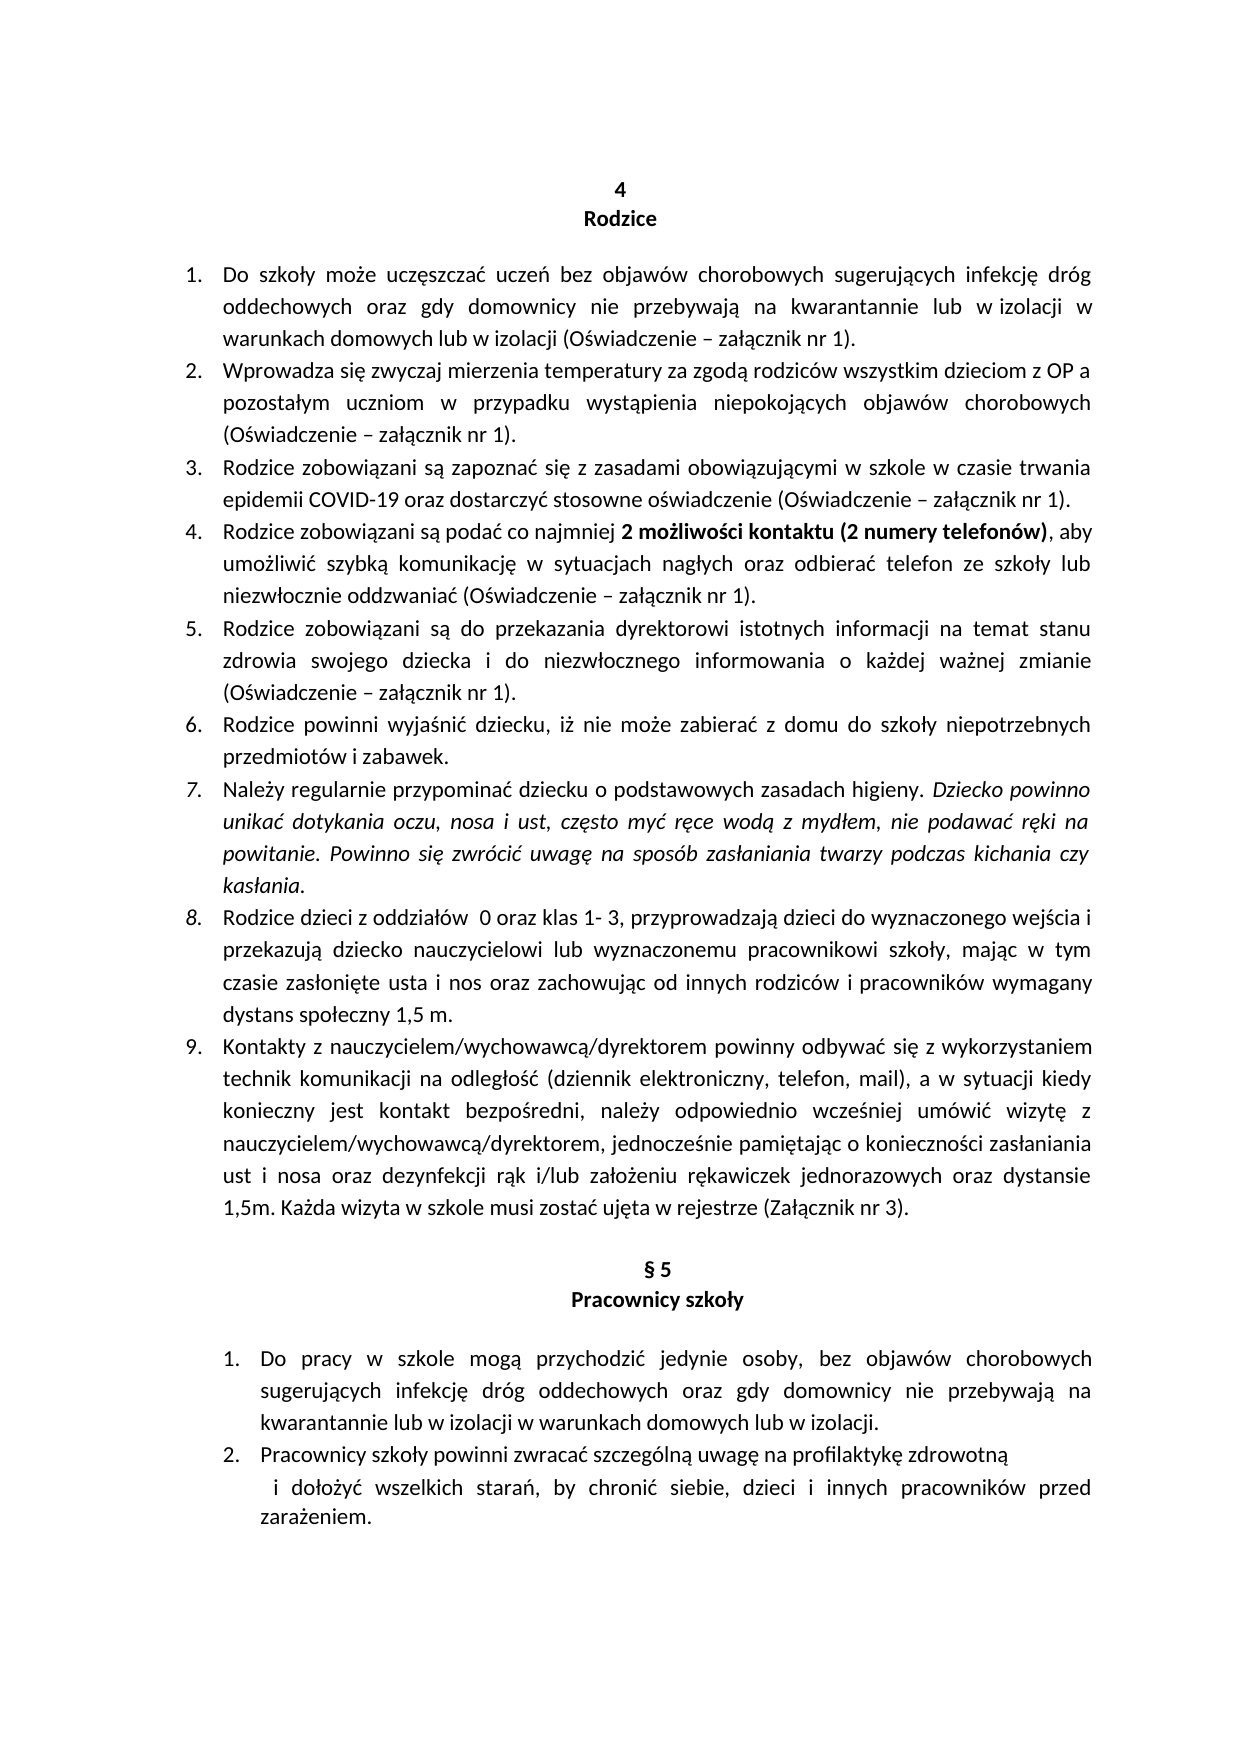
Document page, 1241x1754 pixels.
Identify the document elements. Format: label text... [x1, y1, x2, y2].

list Rodzice zobowiązani są podać co najmniej 2 możliwości kontaktu (2 numery telefonów), aby umożliwić szybką komunikację w sytuacjach nagłych oraz odbierać telefon ze szkoły lub niezwłocznie oddzwaniać (Oświadczenie – załącznik nr 1). [185, 517, 1093, 609]
list § 5 [223, 1255, 1093, 1283]
list i dołożyć wszelkich starań, by chronić siebie, dzieci i innych pracowników przed zarażeniem. [260, 1473, 1093, 1531]
text 4 [148, 176, 1093, 204]
list Wprowadza się zwyczaj mierzenia temperatury za zgodą rodziców wszystkim dzieciom z OP a pozostałym uczniom w przypadku wystąpienia niepokojących objawów chorobowych (Oświadczenie – załącznik nr 1). [185, 356, 1093, 449]
list Rodzice zobowiązani są zapoznać się z zasadami obowiązującymi w szkole w czasie trwania epidemii COVID-19 oraz dostarczyć stosowne oświadczenie (Oświadczenie – załącznik nr 1). [185, 453, 1093, 513]
list Pracownicy szkoły [223, 1285, 1093, 1313]
list Kontakty z nauczycielem/wychowawcą/dyrektorem powinny odbywać się z wykorzystaniem technik komunikacji na odległość (dziennik elektroniczny, telefon, mail), a w sytuacji kiedy konieczny jest kontakt bezpośredni, należy odpowiednio wcześniej umówić wizytę z nauczycielem/wychowawcą/dyrektorem, jednocześnie pamiętając o konieczności zasłaniania ust i nosa oraz dezynfekcji rąk i/lub założeniu rękawiczek jednorazowych oraz dystansie 1,5m. Każda wizyta w szkole musi zostać ujęta w rejestrze (Załącznik nr 3). [185, 1032, 1093, 1221]
list Rodzice dzieci z oddziałów 0 oraz klas 1- 3, przyprowadzają dzieci do wyznaczonego wejścia i przekazują dziecko nauczycielowi lub wyznaczonemu pracownikowi szkoły, mając w tym czasie zasłonięte usta i nos oraz zachowując od innych rodziców i pracowników wymagany dystans społeczny 1,5 m. [185, 903, 1093, 1028]
list Do pracy w szkole mogą przychodzić jedynie osoby, bez objawów chorobowych sugerujących infekcję dróg oddechowych oraz gdy domownicy nie przebywają na kwarantannie lub w izolacji w warunkach domowych lub w izolacji. [223, 1344, 1093, 1436]
list Pracownicy szkoły powinni zwracać szczególną uwagę na profilaktykę zdrowotną [223, 1441, 1093, 1469]
list Należy regularnie przypominać dziecku o podstawowych zasadach higieny. Dziecko powinno unikać dotykania oczu, nosa i ust, często myć ręce wodą z mydłem, nie podawać ręki na powitanie. Powinno się zwrócić uwagę na sposób zasłaniania twarzy podczas kichania czy kasłania. [185, 775, 1093, 899]
list Rodzice zobowiązani są do przekazania dyrektorowi istotnych informacji na temat stanu zdrowia swojego dziecka i do niezwłocznego informowania o każdej ważnej zmianie (Oświadczenie – załącznik nr 1). [185, 614, 1093, 706]
text Rodzice [148, 204, 1093, 232]
list Do szkoły może uczęszczać uczeń bez objawów chorobowych sugerujących infekcję dróg oddechowych oraz gdy domownicy nie przebywają na kwarantannie lub w izolacji w warunkach domowych lub w izolacji (Oświadczenie – załącznik nr 1). [185, 260, 1093, 352]
list Rodzice powinni wyjaśnić dziecku, iż nie może zabierać z domu do szkoły niepotrzebnych przedmiotów i zabawek. [185, 710, 1093, 771]
